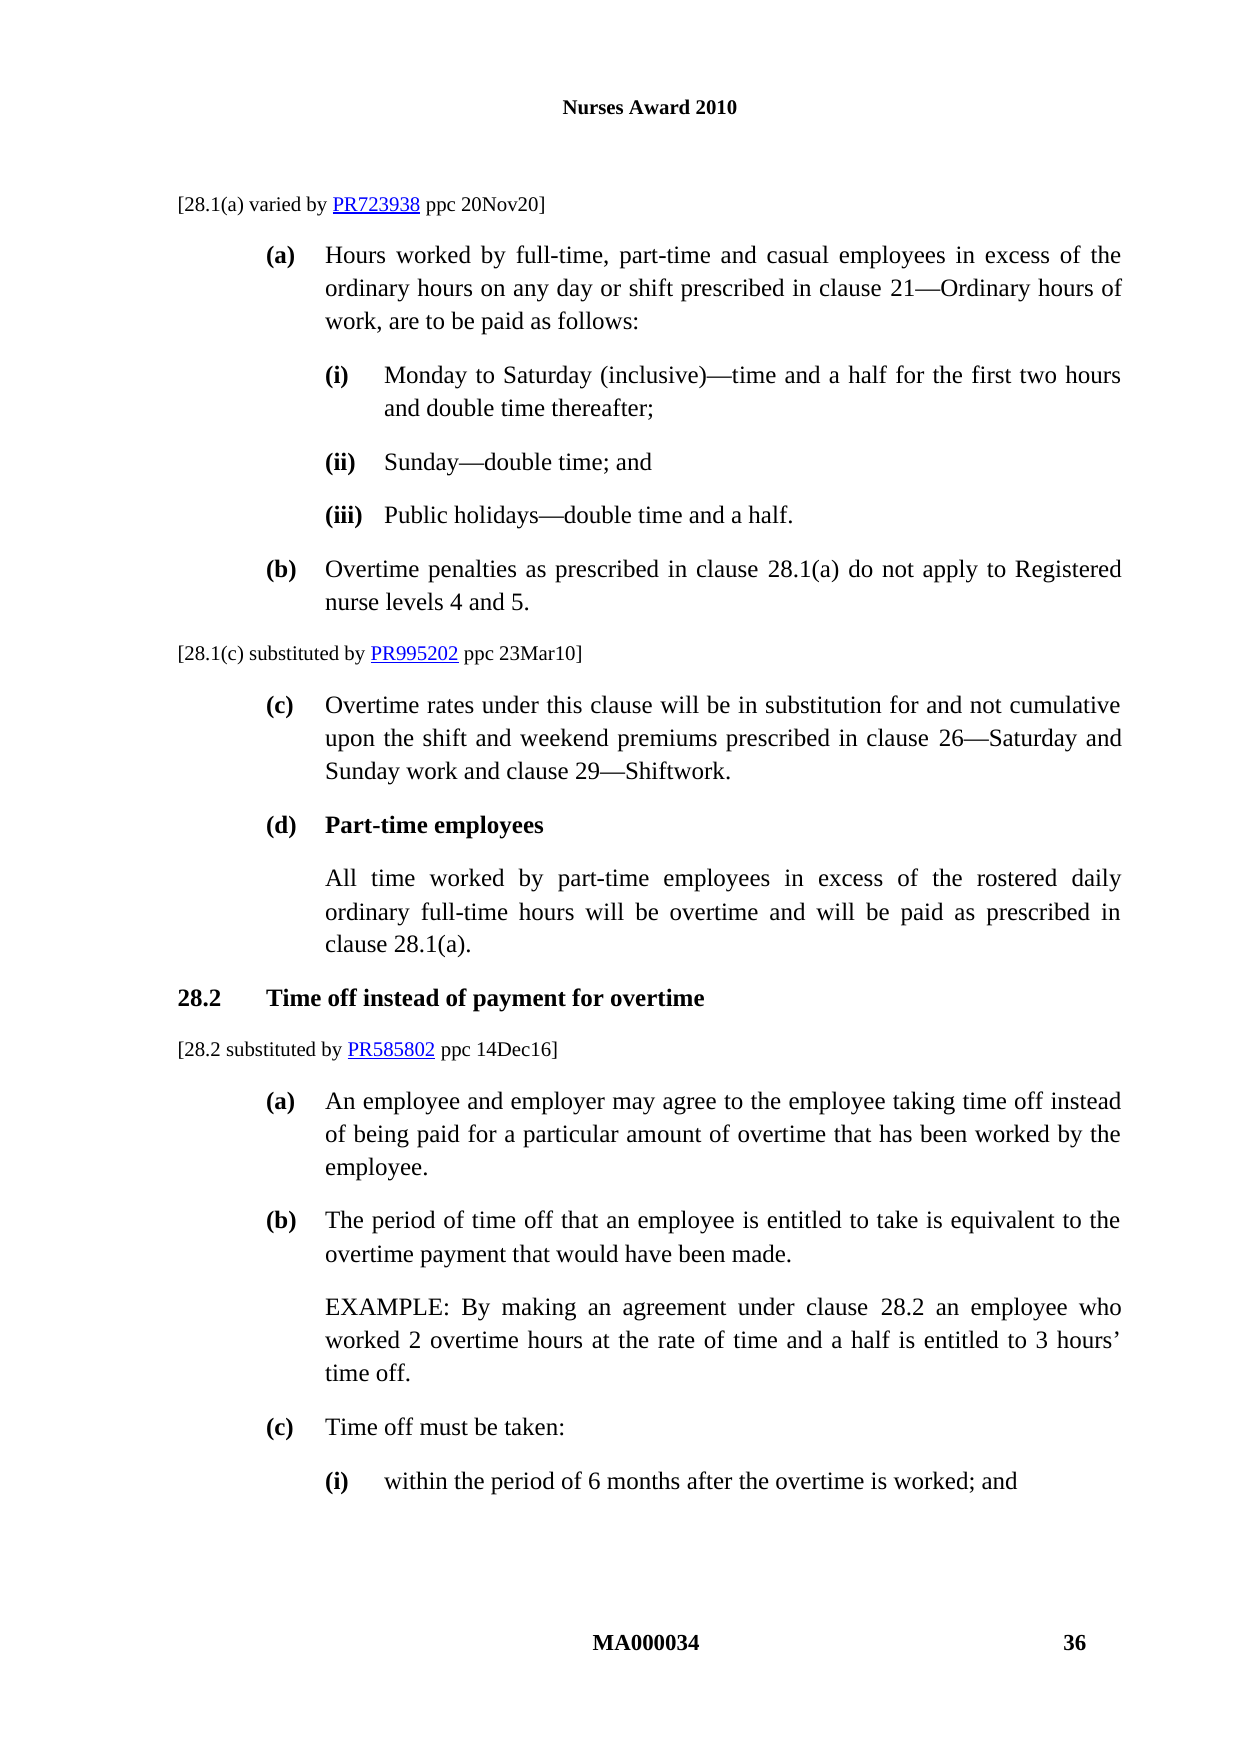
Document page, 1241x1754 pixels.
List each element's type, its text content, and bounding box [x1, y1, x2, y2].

text Hours worked by full-time, part-time and casual employees in excess of the ordinary hours on any day or shift prescribed in clause 21—Ordinary hours of work, are to be paid as follows: [266, 240, 1122, 335]
text The period of time off that an employee is entitled to take is equivalent to the overtime payment that would have been made. [266, 1206, 1122, 1267]
text Time off must be taken: [266, 1412, 1122, 1441]
text Overtime penalties as prescribed in clause 28.1(a) do not apply to Registered nurse levels 4 and 5. [266, 554, 1122, 616]
text [28.1(a) varied by PR723938 ppc 20Nov20] [177, 192, 1122, 216]
text within the period of 6 months after the overtime is worked; and [325, 1466, 1122, 1495]
text All time worked by part-time employees in excess of the rostered daily ordinary full-time hours will be overtime and will be paid as prescribed in clause 28.1(a). [325, 863, 1122, 958]
text An employee and employer may agree to the employee taking time off instead of being paid for a particular amount of overtime that has been worked by the employee. [266, 1086, 1122, 1181]
text Sunday—double time; and [325, 447, 1122, 476]
text [28.1(c) substituted by PR995202 ppc 23Mar10] [177, 641, 1122, 665]
text Part-time employees [266, 810, 1122, 838]
text Monday to Saturday (inclusive)—time and a half for the first two hours and double time thereafter; [325, 360, 1122, 422]
text [28.2 substituted by PR585802 ppc 14Dec16] [177, 1037, 1122, 1061]
text Overtime rates under this clause will be in substitution for and not cumulative upon the shift and weekend premiums prescribed in clause 26—Saturday and Sunday work and clause 29—Shiftwork. [266, 690, 1122, 784]
text Time off instead of payment for overtime [177, 983, 1122, 1012]
text Public holidays—double time and a half. [325, 501, 1122, 529]
text EXAMPLE: By making an agreement under clause 28.2 an employee who worked 2 overtime hours at the rate of time and a half is entitled to 3 hours’ time off. [325, 1292, 1122, 1387]
